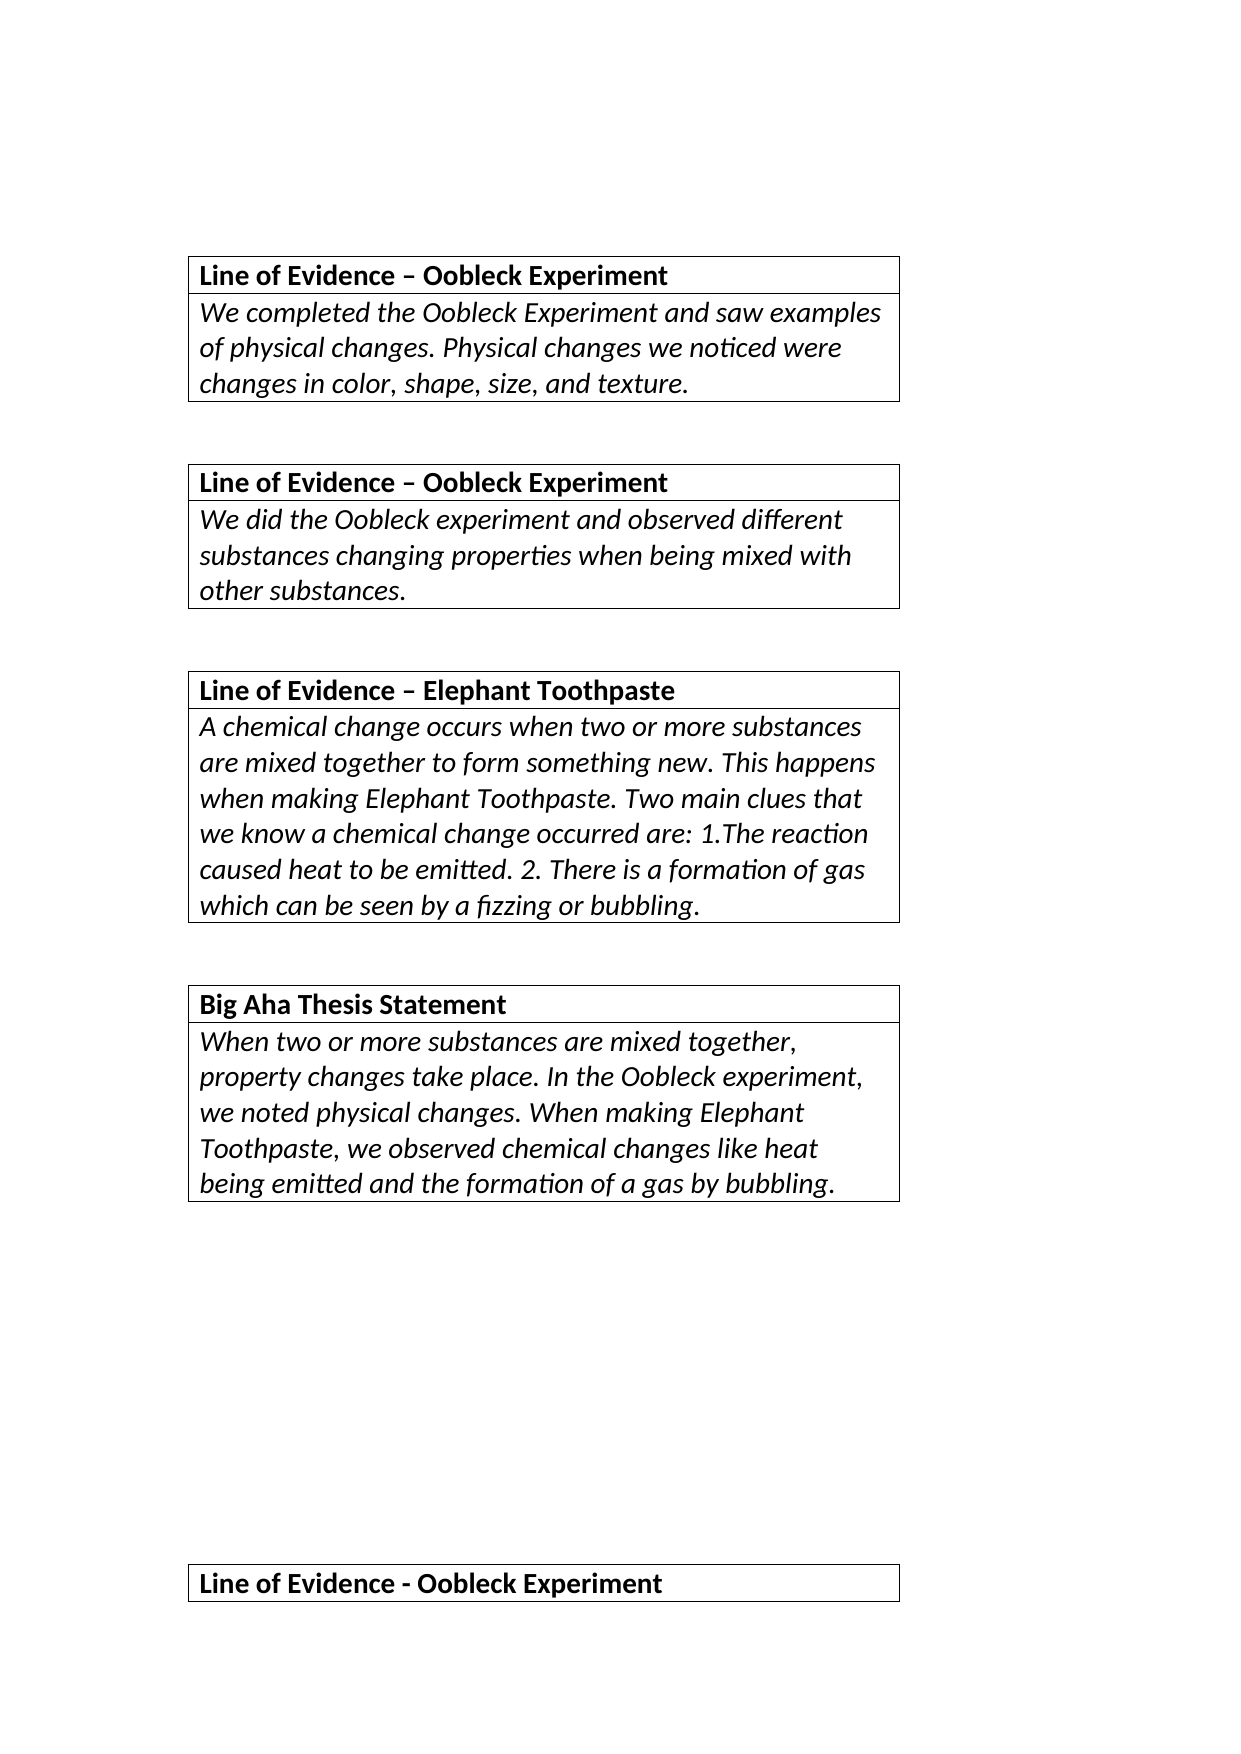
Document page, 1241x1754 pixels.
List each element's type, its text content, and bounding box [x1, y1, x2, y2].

table_cell A chemical change occurs when two or more substances are mixed together to form something new. This happens when making Elephant Toothpaste. Two main clues that we know a chemical change occurred are: 1.The reaction caused heat to be emitted. 2. There is a formation of gas which can be seen by a fizzing or bubbling. [189, 709, 899, 922]
table_cell We completed the Oobleck Experiment and saw examples of physical changes. Physical changes we noticed were changes in color, shape, size, and texture. [189, 294, 899, 401]
table_cell When two or more substances are mixed together, property changes take place. In the Oobleck experiment, we noted physical changes. When making Elephant Toothpaste, we observed chemical changes like heat being emitted and the formation of a gas by bubbling. [189, 1023, 899, 1201]
table_cell We did the Oobleck experiment and observed different substances changing properties when being mixed with other substances. [189, 501, 899, 608]
table_header Line of Evidence – Oobleck Experiment [189, 257, 899, 293]
table_header Line of Evidence - Oobleck Experiment [189, 1565, 899, 1601]
table_header Big Aha Thesis Statement [189, 986, 899, 1022]
table_header Line of Evidence – Oobleck Experiment [189, 465, 899, 500]
table_header Line of Evidence – Elephant Toothpaste [189, 672, 899, 707]
